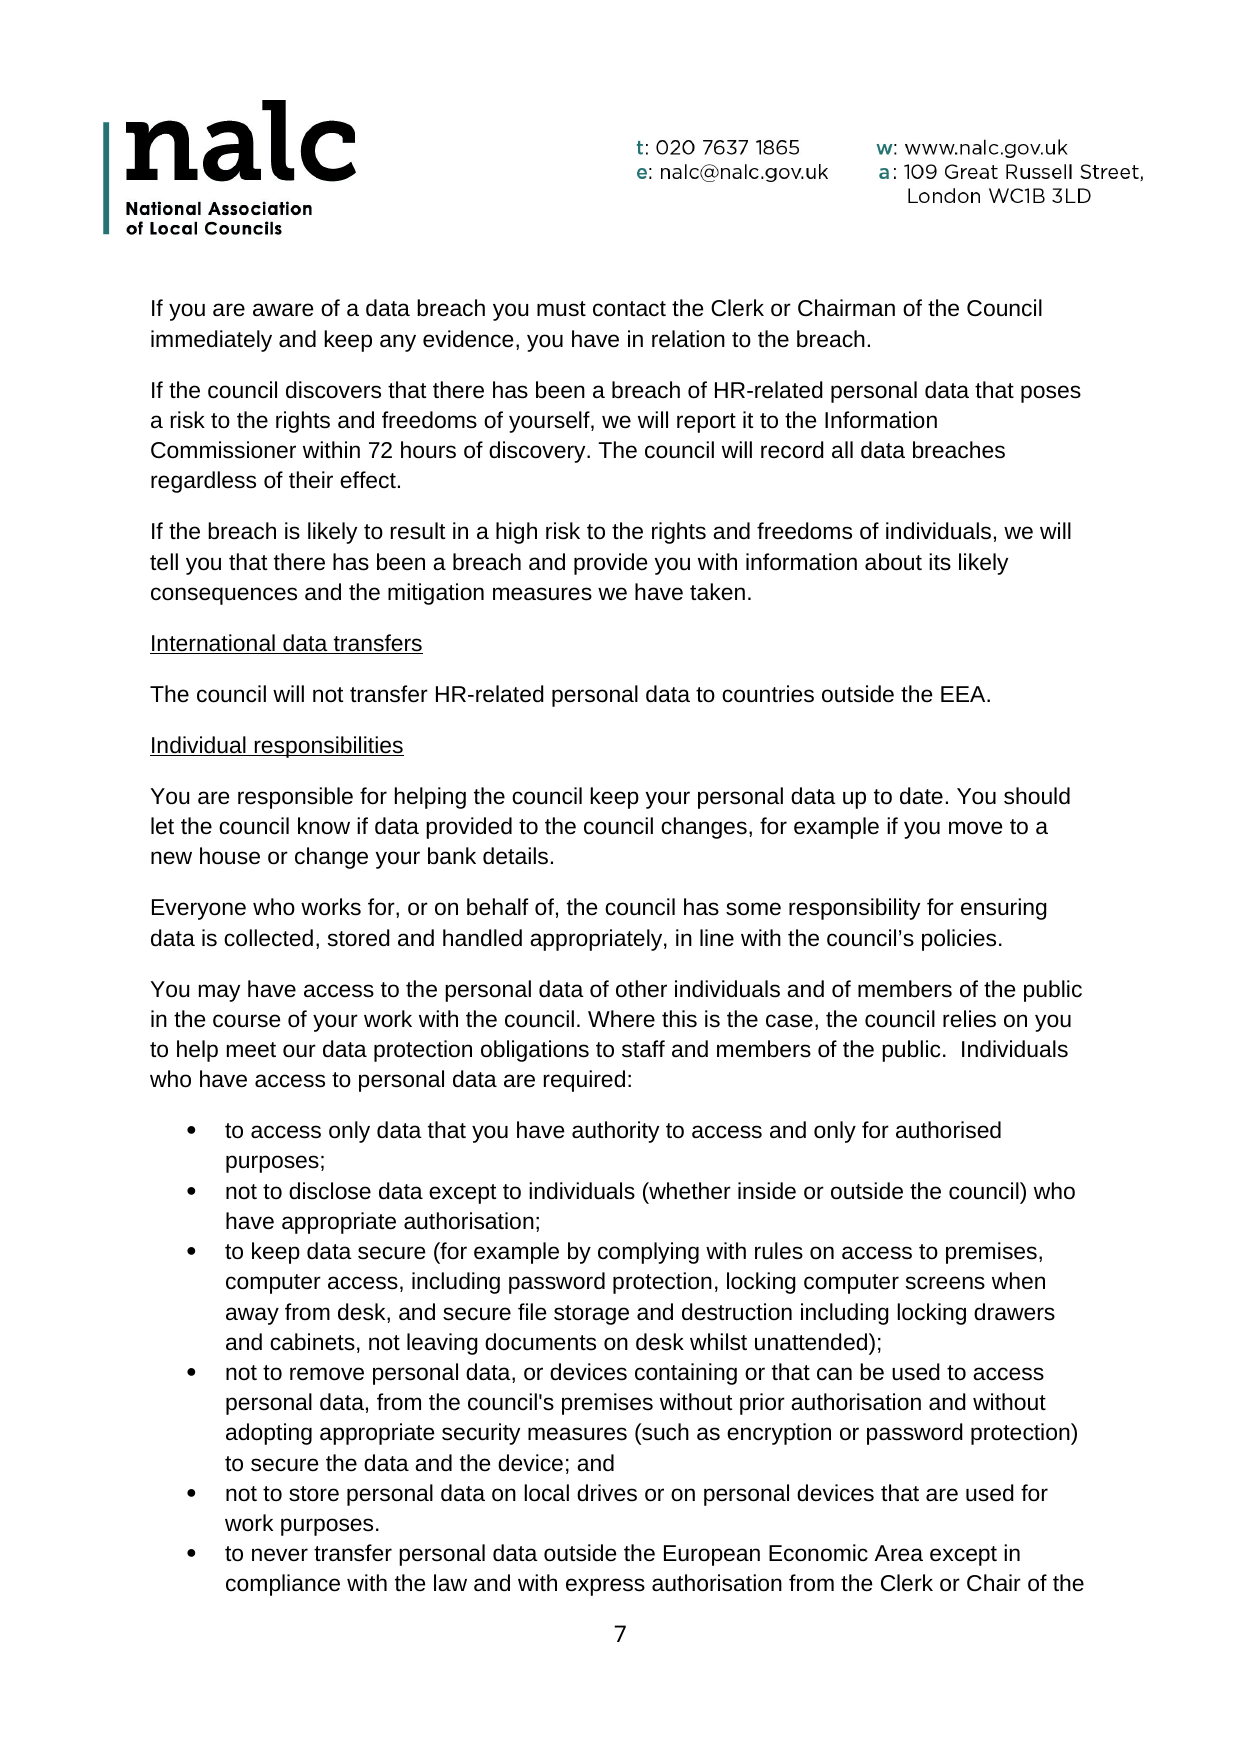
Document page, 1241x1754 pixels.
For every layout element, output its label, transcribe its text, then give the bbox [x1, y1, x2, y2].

text Everyone who works for, or on behalf of, the council has some responsibility for ensuring data is collected, stored and handled appropriately, in line with the council’s policies. [150, 894, 1090, 951]
text You may have access to the personal data of other individuals and of members of the public in the course of your work with the council. Where this is the case, the council relies on you to help meet our data protection obligations to staff and members of the public. Individuals who have access to personal data are required: [150, 976, 1090, 1093]
text If the council discovers that there has been a breach of HR-related personal data that poses a risk to the rights and freedoms of yourself, we will report it to the Information Commissioner within 72 hours of discovery. The council will record all data breaches regardless of their effect. [150, 377, 1090, 494]
text Individual responsibilities [150, 732, 1090, 758]
list not to store personal data on local drives or on personal devices that are used for work purposes. [187, 1480, 1090, 1536]
text If the breach is likely to result in a high risk to the rights and freedoms of individuals, we will tell you that there has been a breach and provide you with information about its likely consequences and the mitigation measures we have taken. [150, 518, 1090, 605]
text If you are aware of a data breach you must contact the Clerk or Chairman of the Council immediately and keep any evidence, you have in relation to the breach. [150, 295, 1090, 352]
list to access only data that you have authority to access and only for authorised purposes; [187, 1117, 1090, 1174]
list not to disclose data except to individuals (whether inside or outside the council) who have appropriate authorisation; [187, 1178, 1090, 1234]
text The council will not transfer HR-related personal data to countries outside the EEA. [150, 681, 1090, 707]
list to keep data secure (for example by complying with rules on access to premises, computer access, including password protection, locking computer screens when away from desk, and secure file storage and destruction including locking drawers and cabinets, not leaving documents on desk whilst unattended); [187, 1238, 1090, 1355]
list not to remove personal data, or devices containing or that can be used to access personal data, from the council's premises without prior authorisation and without adopting appropriate security measures (such as encryption or password protection) to secure the data and the device; and [187, 1359, 1090, 1476]
text You are responsible for helping the council keep your personal data up to date. You should let the council know if data provided to the council changes, for example if you move to a new house or change your bank details. [150, 783, 1090, 870]
picture [103, 100, 1144, 235]
text International data transfers [150, 630, 1090, 656]
